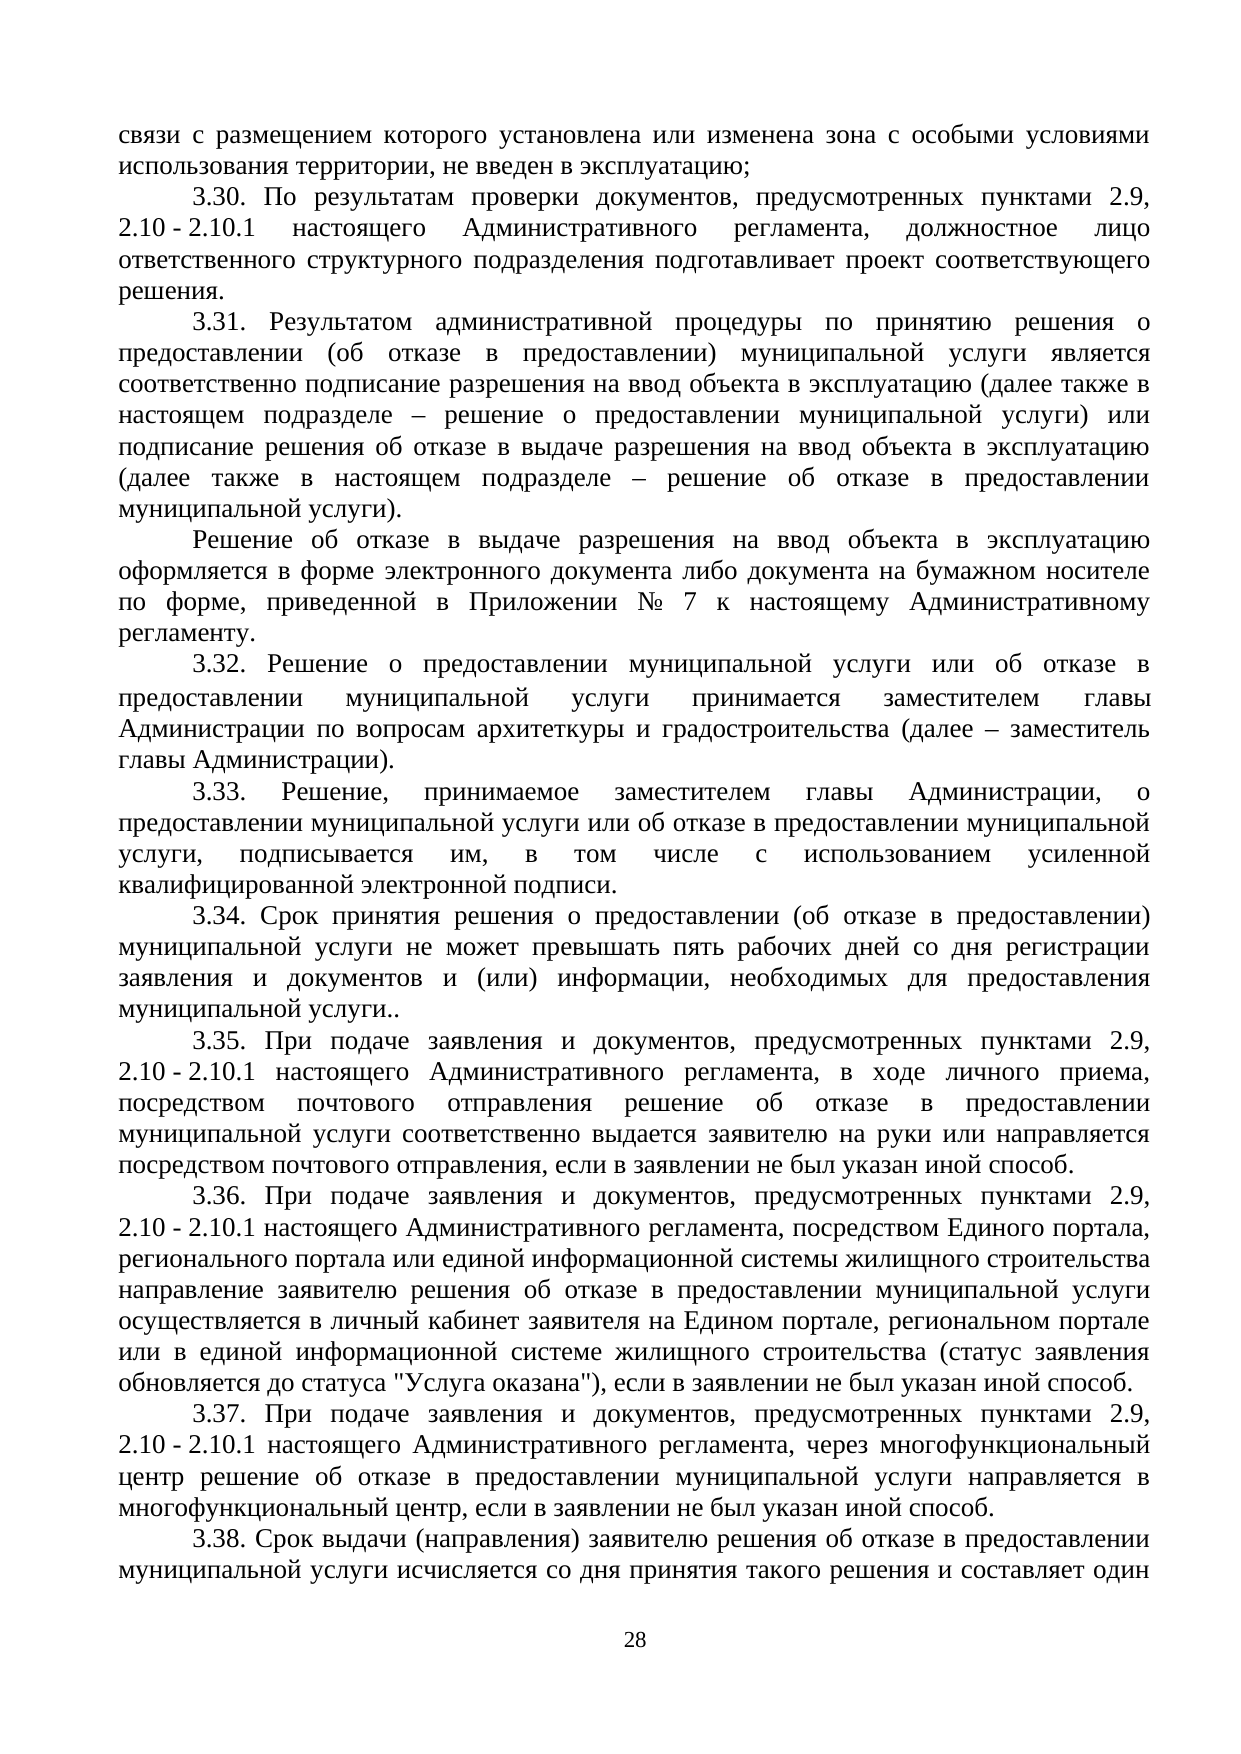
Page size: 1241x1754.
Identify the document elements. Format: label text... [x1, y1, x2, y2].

text 3.31. Результатом административной процедуры по принятию решения о предоставлении (об отказе в предоставлении) муниципальной услуги является соответственно подписание разрешения на ввод объекта в эксплуатацию (далее также в настоящем подразделе – решение о предоставлении муниципальной услуги) или подписание решения об отказе в выдаче разрешения на ввод объекта в эксплуатацию (далее также в настоящем подразделе – решение об отказе в предоставлении муниципальной услуги). [118, 305, 1152, 523]
text 3.36. При подаче заявления и документов, предусмотренных пунктами 2.9, 2.10 - 2.10.1 настоящего Административного регламента, посредством Единого портала, регионального портала или единой информационной системы жилищного строительства направление заявителю решения об отказе в предоставлении муниципальной услуги осуществляется в личный кабинет заявителя на Едином портале, региональном портале или в единой информационной системе жилищного строительства (статус заявления обновляется до статуса "Услуга оказана"), если в заявлении не был указан иной способ. [118, 1179, 1152, 1397]
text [118, 118, 1152, 180]
text 3.35. При подаче заявления и документов, предусмотренных пунктами 2.9, 2.10 - 2.10.1 настоящего Административного регламента, в ходе личного приема, посредством почтового отправления решение об отказе в предоставлении муниципальной услуги соответственно выдается заявителю на руки или направляется посредством почтового отправления, если в заявлении не был указан иной способ. [118, 1024, 1152, 1179]
text 3.33. Решение, принимаемое заместителем главы Администрации, о предоставлении муниципальной услуги или об отказе в предоставлении муниципальной услуги, подписывается им, в том числе с использованием усиленной квалифицированной электронной подписи. [118, 774, 1152, 899]
text 3.30. По результатам проверки документов, предусмотренных пунктами 2.9, 2.10 - 2.10.1 настоящего Административного регламента, должностное лицо ответственного структурного подразделения подготавливает проект соответствующего решения. [118, 180, 1152, 305]
text 3.34. Срок принятия решения о предоставлении (об отказе в предоставлении) муниципальной услуги не может превышать пять рабочих дней со дня регистрации заявления и документов и (или) информации, необходимых для предоставления муниципальной услуги.. [118, 899, 1152, 1024]
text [118, 1522, 1152, 1584]
text 3.32. Решение о предоставлении муниципальной услуги или об отказе в предоставлении муниципальной услуги принимается заместителем главы Администрации по вопросам архитеткуры и градостроительства (далее – заместитель главы Администрации). [118, 648, 1152, 774]
text 3.37. При подаче заявления и документов, предусмотренных пунктами 2.9, 2.10 - 2.10.1 настоящего Административного регламента, через многофункциональный центр решение об отказе в предоставлении муниципальной услуги направляется в многофункциональный центр, если в заявлении не был указан иной способ. [118, 1397, 1152, 1522]
text Решение об отказе в выдаче разрешения на ввод объекта в эксплуатацию оформляется в форме электронного документа либо документа на бумажном носителе по форме, приведенной в Приложении № 7 к настоящему Административному регламенту. [118, 523, 1152, 648]
